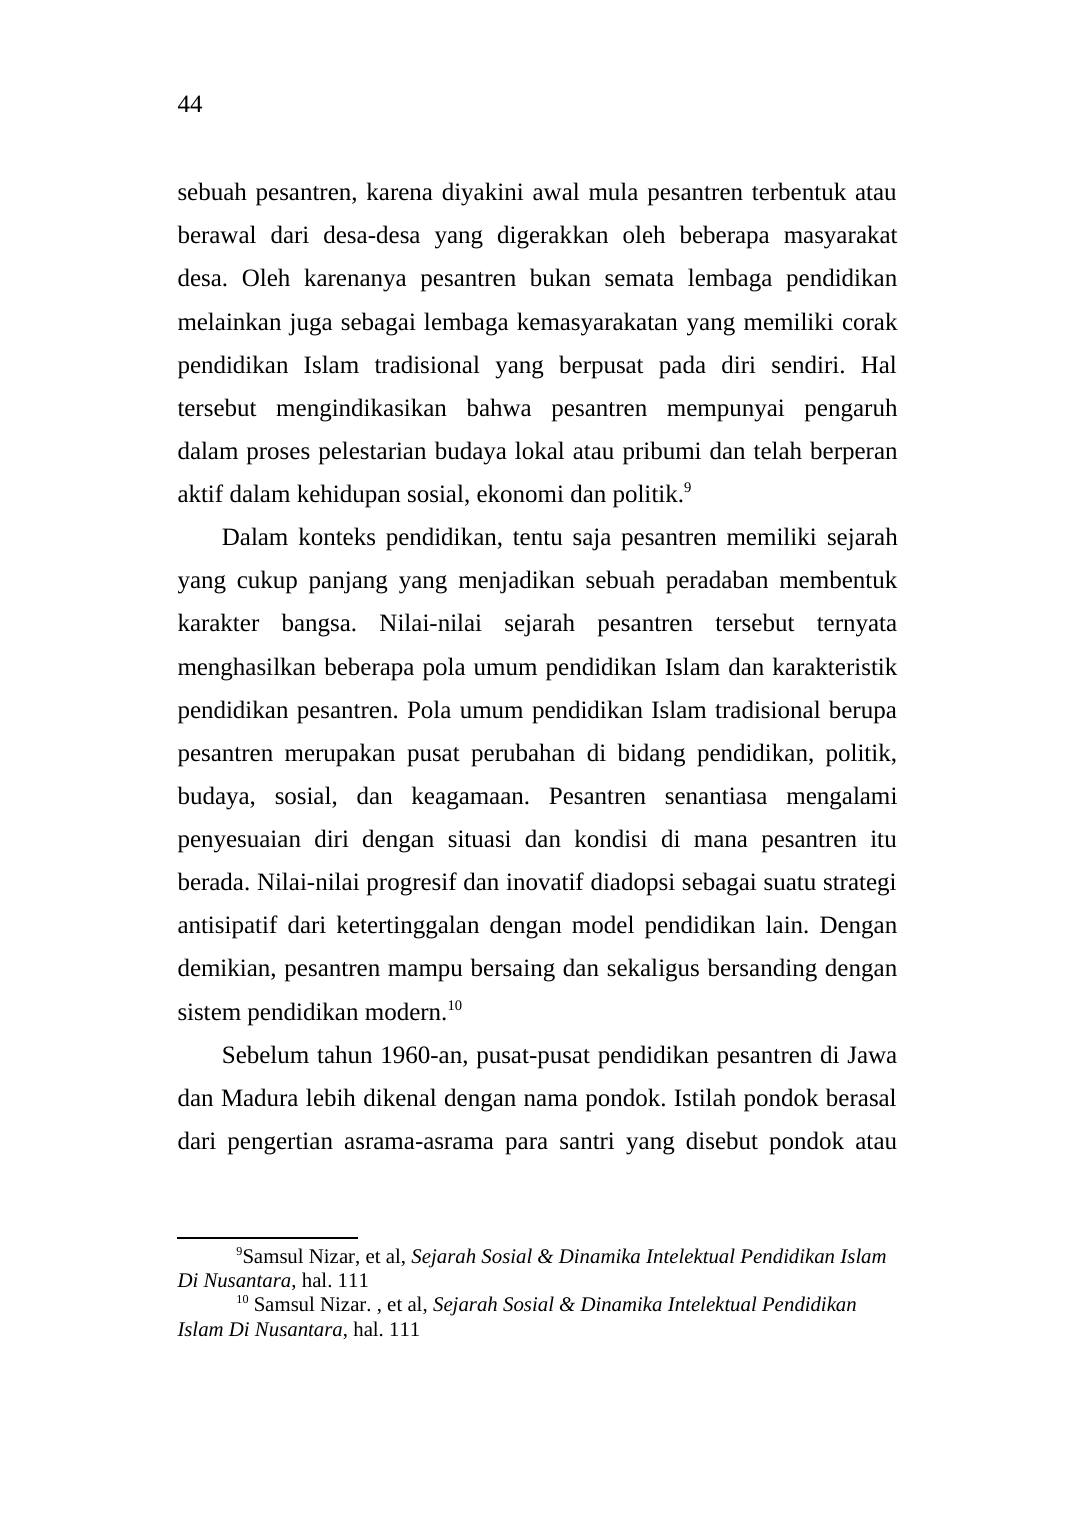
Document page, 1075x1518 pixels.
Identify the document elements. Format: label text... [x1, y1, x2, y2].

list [177, 177, 898, 508]
list Dalam konteks pendidikan, tentu saja pesantren memiliki sejarah yang cukup panjang yang menjadikan sebuah peradaban membentuk karakter bangsa. Nilai-nilai sejarah pesantren tersebut ternyata menghasilkan beberapa pola umum pendidikan Islam dan karakteristik pendidikan pesantren. Pola umum pendidikan Islam tradisional berupa pesantren merupakan pusat perubahan di bidang pendidikan, politik, budaya, sosial, dan keagamaan. Pesantren senantiasa mengalami penyesuaian diri dengan situasi dan kondisi di mana pesantren itu berada. Nilai-nilai progresif dan inovatif diadopsi sebagai suatu strategi antisipatif dari ketertinggalan dengan model pendidikan lain. Dengan demikian, pesantren mampu bersaing dan sekaligus bersanding dengan sistem pendidikan modern. [177, 522, 898, 1025]
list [177, 1040, 898, 1155]
